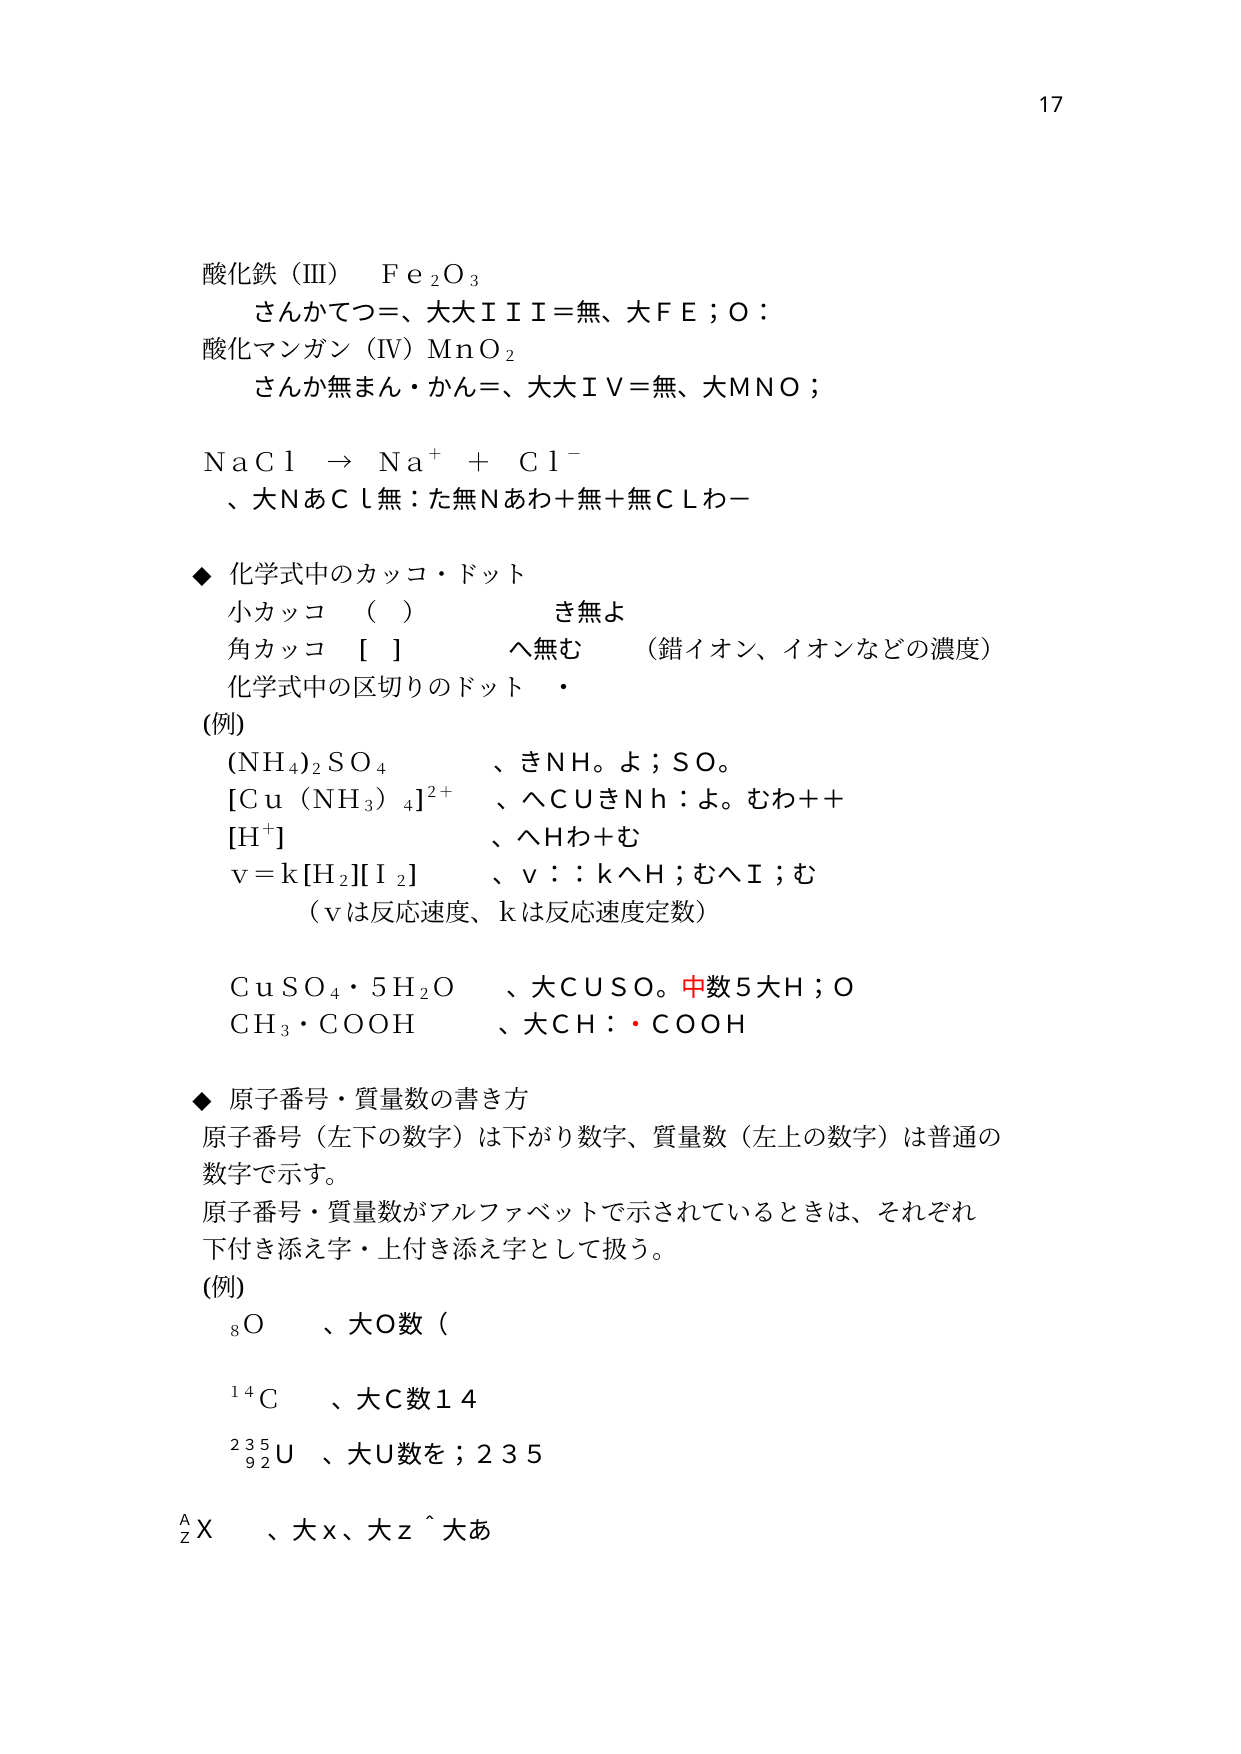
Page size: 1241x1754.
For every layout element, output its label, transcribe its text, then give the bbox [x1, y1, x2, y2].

list （ｖは反応速度、ｋは反応速度定数） [245, 892, 1063, 929]
text 数字で示す。 [177, 1154, 1063, 1192]
text ｖ＝ｋ[Ｈ２][Ｉ２] 、ｖ：：ｋへＨ；むへＩ；む [177, 854, 1063, 892]
text 、大Ｕ数を；２３５ [177, 1417, 1063, 1492]
text ＮａＣｌ → Ｎａ＋ ＋ Ｃｌ－ [177, 442, 1063, 479]
text [Ｈ＋] 、へＨわ＋む [177, 817, 1063, 854]
text さんかてつ＝、大大ＩＩＩ＝無、大ＦＥ；Ｏ： [177, 292, 1063, 329]
text ８Ｏ 、大Ｏ数（ [177, 1304, 1063, 1342]
text 原子番号・質量数がアルファベットで示されているときは、それぞれ [177, 1192, 1063, 1229]
text 角カッコ [ ] へ無む （錯イオン、イオンなどの濃度） [177, 629, 1063, 667]
text 、大ｘ、大ｚ＾大あ [177, 1492, 1063, 1567]
text ＣＨ３・ＣＯＯＨ 、大ＣＨ：・ＣＯＯＨ [177, 1004, 1063, 1042]
text さんか無まん・かん＝、大大ＩＶ＝無、大ＭＮＯ； [177, 367, 1063, 404]
list 化学式中のカッコ・ドット [192, 554, 1063, 592]
text 小カッコ （ ） き無よ [177, 592, 1063, 629]
text (例) [177, 1267, 1063, 1304]
text (ＮＨ４)２ＳＯ４ 、きＮＨ。よ；ＳＯ。 [177, 742, 1063, 779]
text 下付き添え字・上付き添え字として扱う。 [177, 1229, 1063, 1267]
list 原子番号・質量数の書き方 [192, 1079, 1063, 1117]
text [Ｃｕ（ＮＨ３）４]２＋ 、へＣＵきＮｈ：よ。むわ＋＋ [177, 779, 1063, 817]
text 原子番号（左下の数字）は下がり数字、質量数（左上の数字）は普通の [177, 1117, 1063, 1154]
text ＣｕＳＯ４・５Ｈ２Ｏ 、大ＣＵＳＯ。中数５大Ｈ；Ｏ [177, 967, 1063, 1004]
text 化学式中の区切りのドット ・ [177, 667, 1063, 704]
text (例) [177, 704, 1063, 742]
text 、大ＮあＣｌ無：た無Ｎあわ＋無＋無ＣＬわ－ [177, 479, 1063, 517]
text 酸化鉄（Ⅲ） Ｆｅ２Ｏ３ [177, 254, 1063, 292]
text 酸化マンガン（Ⅳ）ＭｎＯ２ [177, 329, 1063, 367]
text １４Ｃ 、大Ｃ数１４ [177, 1379, 1063, 1417]
